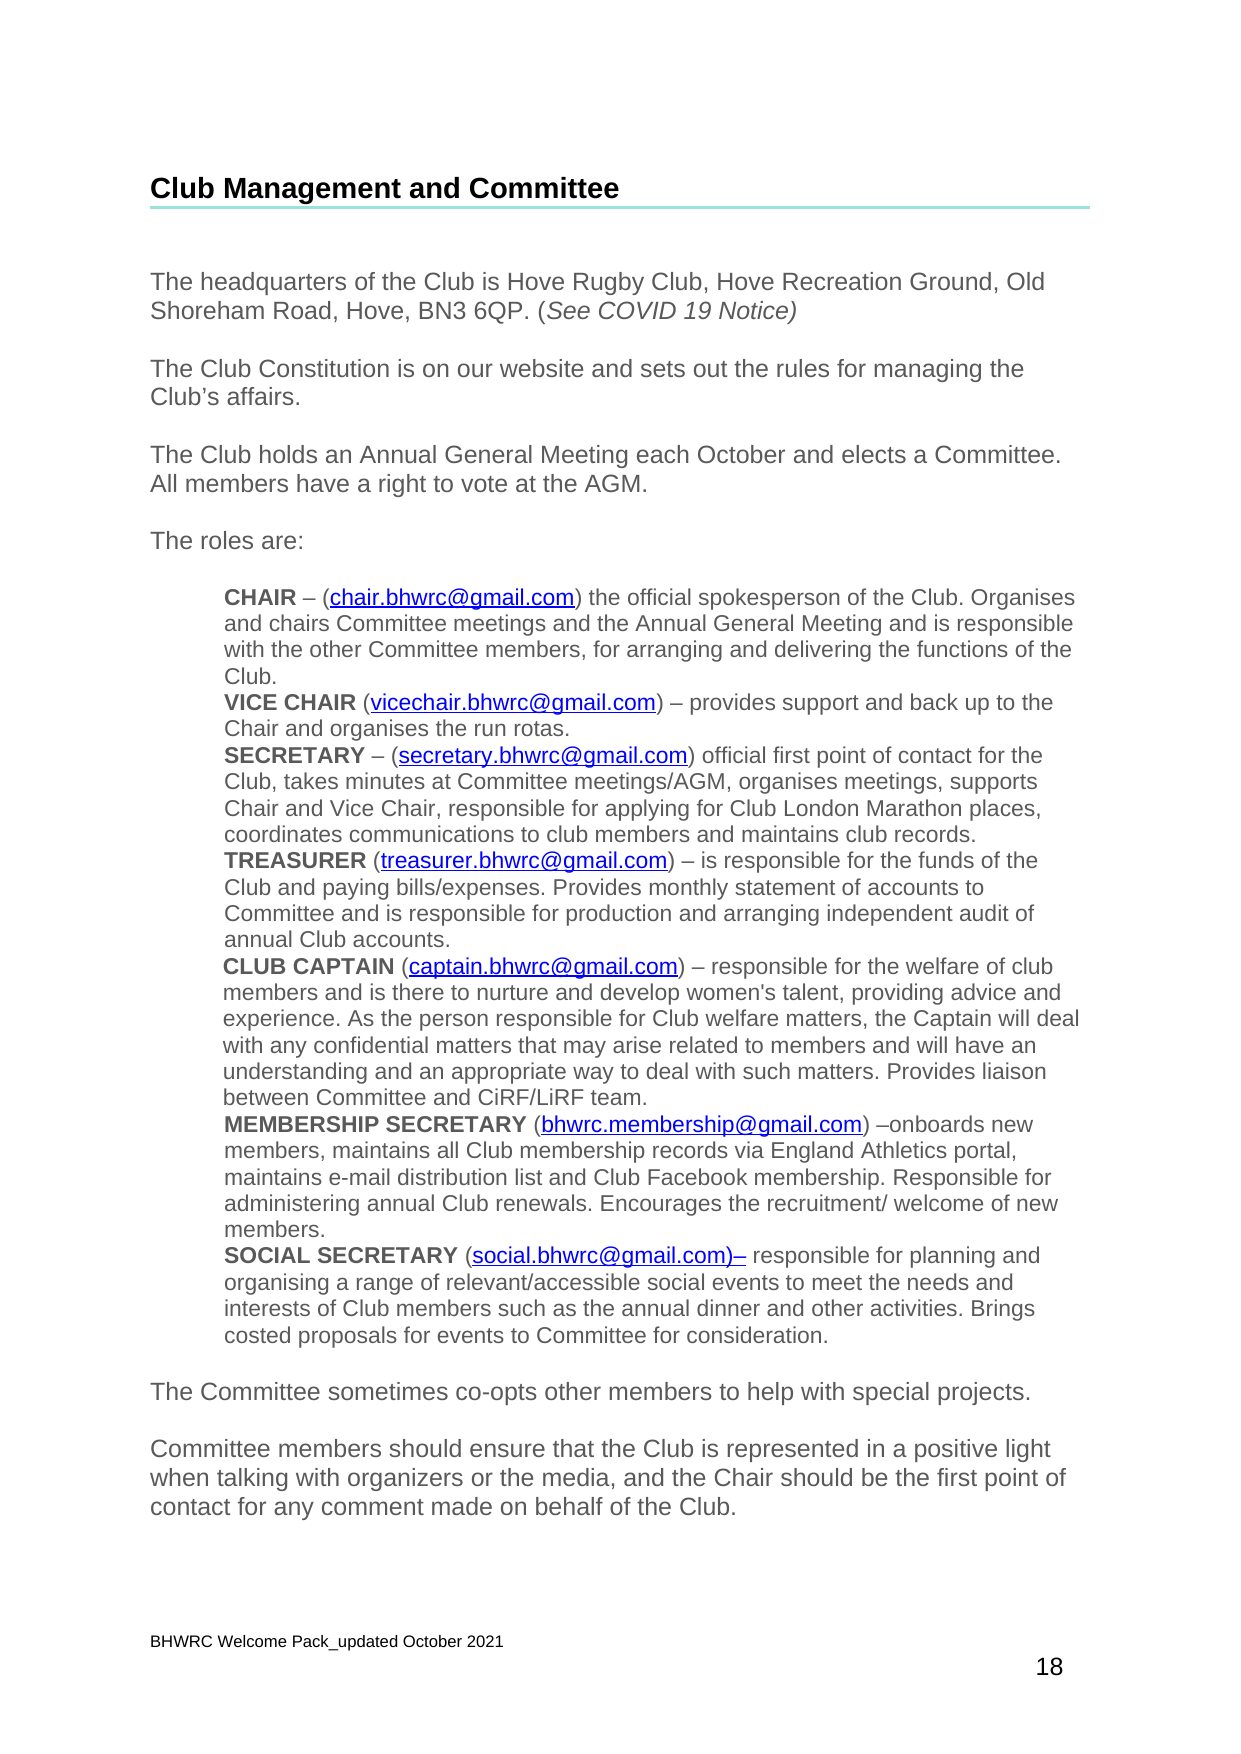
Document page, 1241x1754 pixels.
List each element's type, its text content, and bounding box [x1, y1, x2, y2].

text The roles are: [150, 526, 1090, 555]
text CHAIR – (chair.bhwrc@gmail.com) the official spokesperson of the Club. Organises and chairs Committee meetings and the Annual General Meeting and is responsible with the other Committee members, for arranging and delivering the functions of the Club. [224, 584, 1090, 689]
text SOCIAL SECRETARY (social.bhwrc@gmail.com)– responsible for planning and organising a range of relevant/accessible social events to meet the needs and interests of Club members such as the annual dinner and other activities. Brings costed proposals for events to Committee for consideration. [224, 1242, 1090, 1348]
text TREASURER (treasurer.bhwrc@gmail.com) – is responsible for the funds of the Club and paying bills/expenses. Provides monthly statement of accounts to Committee and is responsible for production and arranging independent audit of annual Club accounts. [224, 847, 1090, 953]
text SECRETARY – (secretary.bhwrc@gmail.com) official first point of contact for the Club, takes minutes at Committee meetings/AGM, organises meetings, supports Chair and Vice Chair, responsible for applying for Club London Marathon places, coordinates communications to club members and maintains club records. [224, 742, 1090, 847]
subtitle Club Management and Committee [150, 171, 1090, 206]
text The headquarters of the Club is Hove Rugby Club, Hove Recreation Ground, Old Shoreham Road, Hove, BN3 6QP. (See COVID 19 Notice) [150, 267, 1090, 325]
text CLUB CAPTAIN (captain.bhwrc@gmail.com) – responsible for the welfare of club members and is there to nurture and develop women's talent, providing advice and experience. As the person responsible for Club welfare matters, the Captain will deal with any confidential matters that may arise related to members and will have an understanding and an appropriate way to deal with such matters. Provides liaison between Committee and CiRF/LiRF team. [223, 953, 1090, 1111]
text The Committee sometimes co-opts other members to help with special projects. [150, 1377, 1090, 1405]
text MEMBERSHIP SECRETARY (bhwrc.membership@gmail.com) –onboards new members, maintains all Club membership records via England Athletics portal, maintains e-mail distribution list and Club Facebook membership. Responsible for administering annual Club renewals. Encourages the recruitment/ welcome of new members. [224, 1111, 1090, 1242]
text VICE CHAIR (vicechair.bhwrc@gmail.com) – provides support and back up to the Chair and organises the run rotas. [224, 689, 1090, 742]
text Committee members should ensure that the Club is represented in a positive light when talking with organizers or the media, and the Chair should be the first point of contact for any comment made on behalf of the Club. [150, 1434, 1090, 1520]
text The Club Constitution is on our website and sets out the rules for managing the Club’s affairs. [150, 354, 1090, 411]
text The Club holds an Annual General Meeting each October and elects a Committee. All members have a right to vote at the AGM. [150, 440, 1090, 497]
